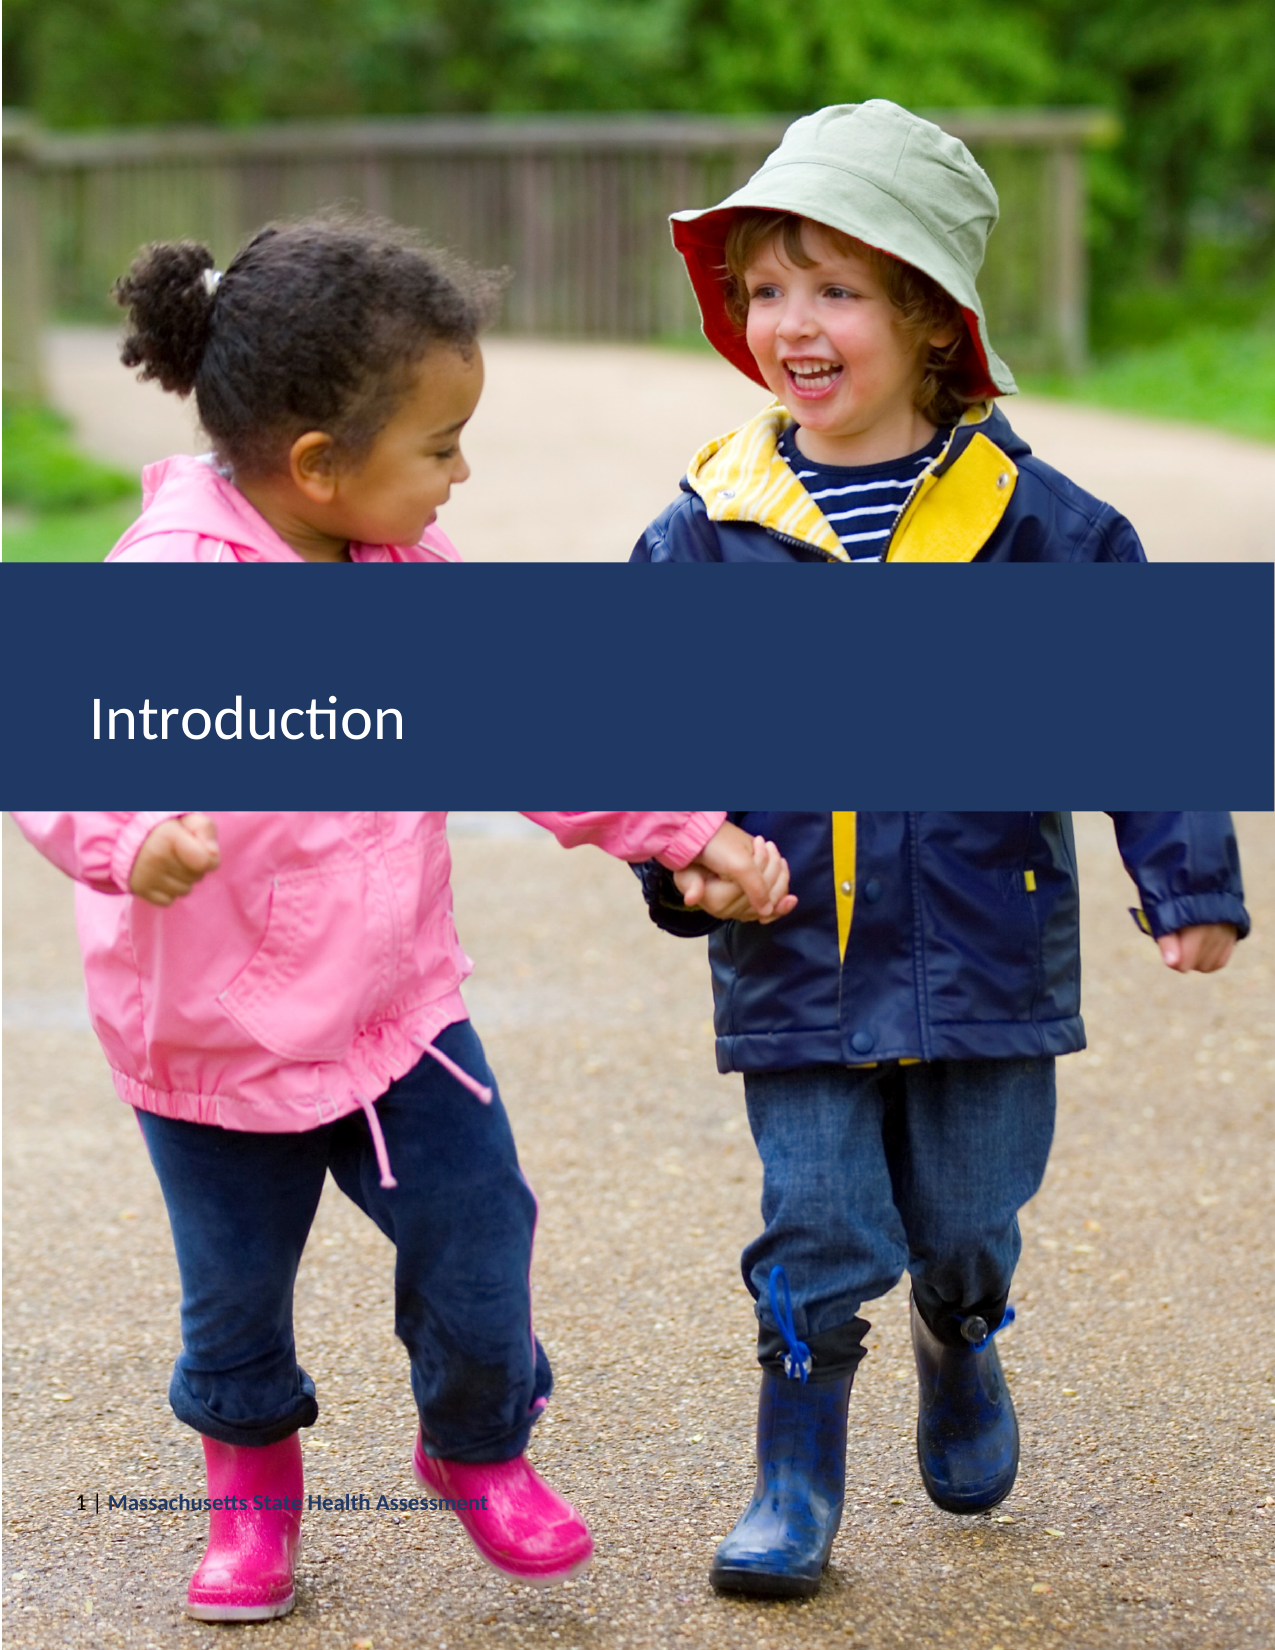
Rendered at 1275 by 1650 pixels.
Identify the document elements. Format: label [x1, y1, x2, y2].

picture [2, 812, 1275, 1650]
picture [2, 0, 1275, 562]
